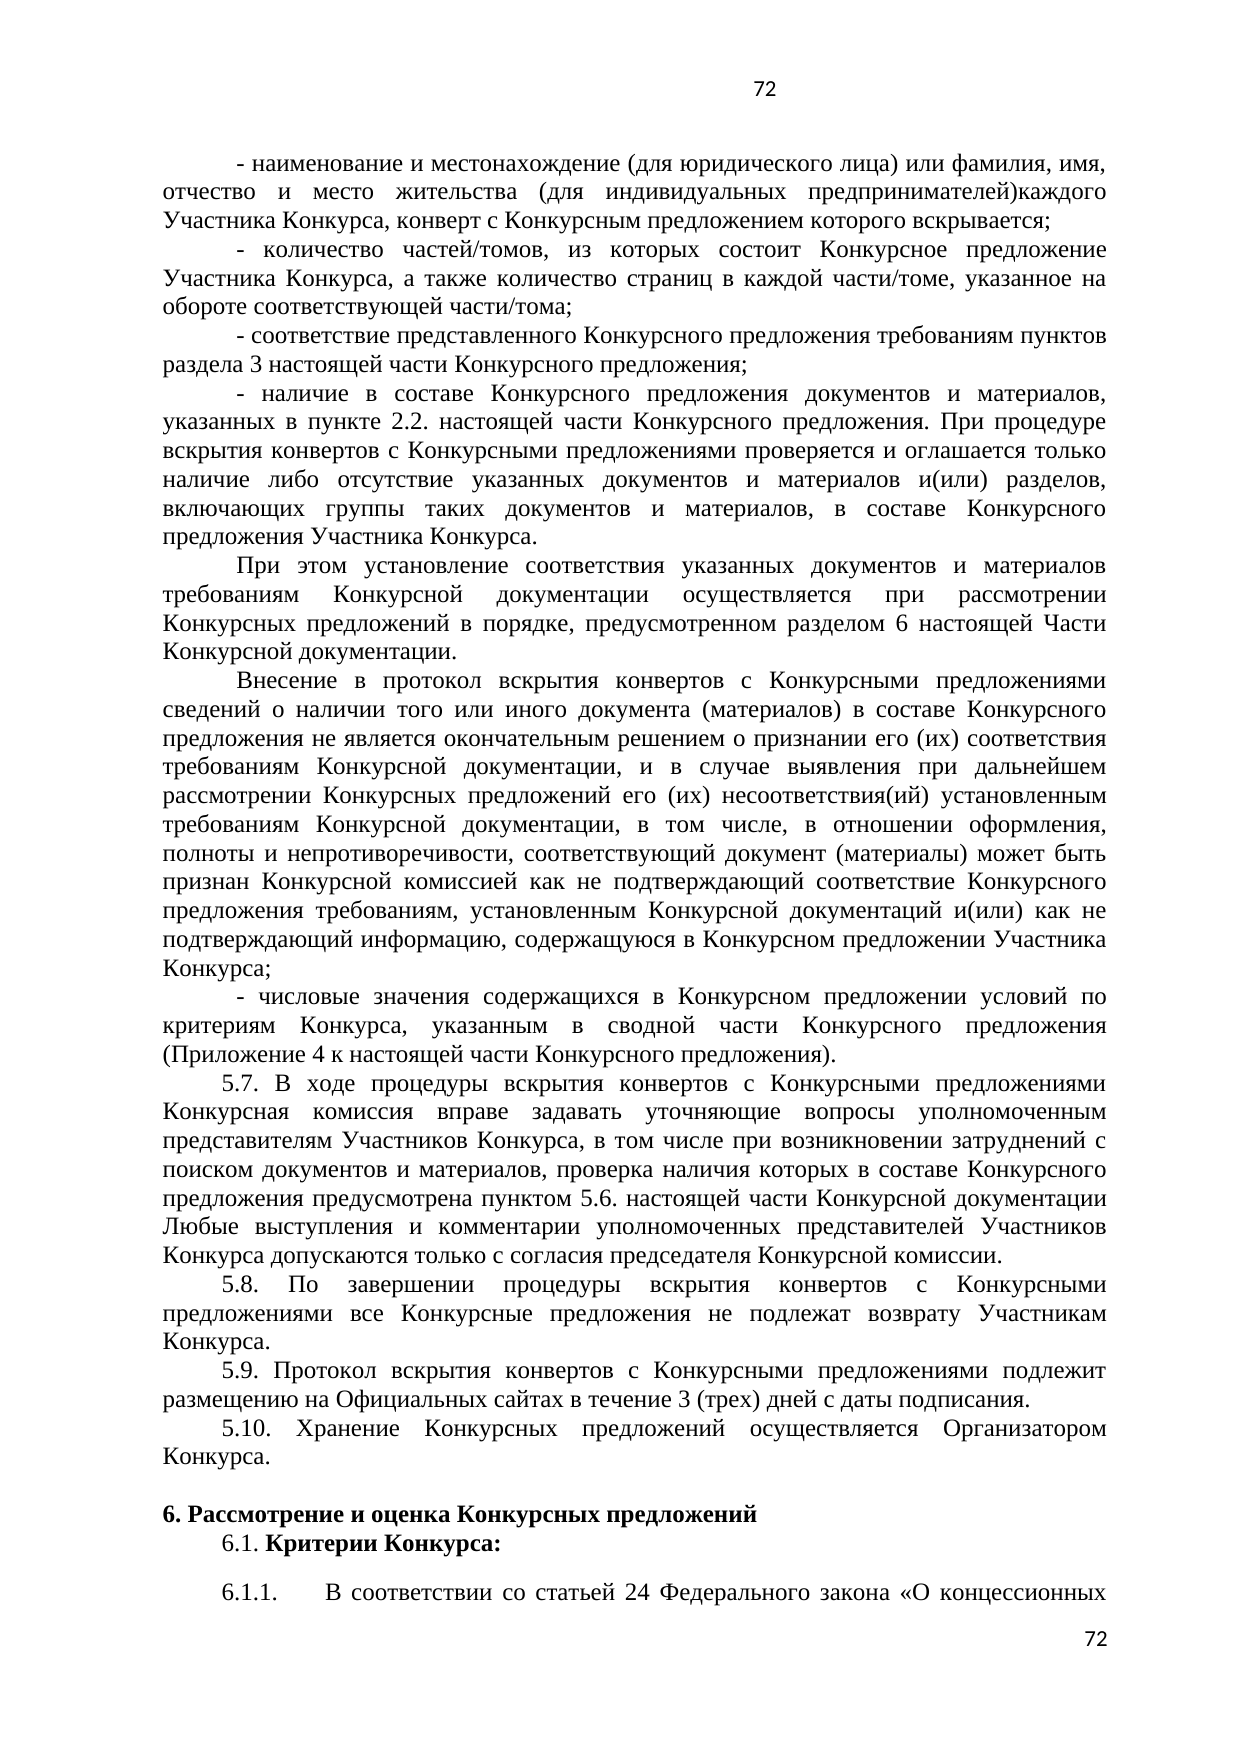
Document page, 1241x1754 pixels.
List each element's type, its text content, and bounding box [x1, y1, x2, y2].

text 5.9. Протокол вскрытия конвертов с Конкурсными предложениями подлежит размещению на Официальных сайтах в течение 3 (трех) дней с даты подписания. [162, 1355, 1107, 1413]
text - соответствие представленного Конкурсного предложения требованиям пунктов раздела 3 настоящей части Конкурсного предложения; [162, 320, 1107, 378]
text 5.8. По завершении процедуры вскрытия конвертов с Конкурсными предложениями все Конкурсные предложения не подлежат возврату Участникам Конкурса. [162, 1269, 1107, 1355]
text - количество частей/томов, из которых состоит Конкурсное предложение Участника Конкурса, а также количество страниц в каждой части/томе, указанное на обороте соответствующей части/тома; [162, 234, 1107, 320]
text 6. Рассмотрение и оценка Конкурсных предложений [162, 1499, 1107, 1528]
text 5.7. В ходе процедуры вскрытия конвертов с Конкурсными предложениями Конкурсная комиссия вправе задавать уточняющие вопросы уполномоченным представителям Участников Конкурса, в том числе при возникновении затруднений с поиском документов и материалов, проверка наличия которых в составе Конкурсного предложения предусмотрена пунктом 5.6. настоящей части Конкурсной документации Любые выступления и комментарии уполномоченных представителей Участников Конкурса допускаются только с согласия председателя Конкурсной комиссии. [162, 1068, 1107, 1269]
text - числовые значения содержащихся в Конкурсном предложении условий по критериям Конкурса, указанным в сводной части Конкурсного предложения (Приложение 4 к настоящей части Конкурсного предложения). [162, 981, 1107, 1068]
text 6.1. Критерии Конкурса: [162, 1528, 1107, 1556]
text 5.10. Хранение Конкурсных предложений осуществляется Организатором Конкурса. [162, 1413, 1107, 1470]
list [162, 1577, 1107, 1606]
text - наименование и местонахождение (для юридического лица) или фамилия, имя, отчество и место жительства (для индивидуальных предпринимателей)каждого Участника Конкурса, конверт с Конкурсным предложением которого вскрывается; [162, 148, 1107, 234]
text - наличие в составе Конкурсного предложения документов и материалов, указанных в пункте 2.2. настоящей части Конкурсного предложения. При процедуре вскрытия конвертов с Конкурсными предложениями проверяется и оглашается только наличие либо отсутствие указанных документов и материалов и(или) разделов, включающих группы таких документов и материалов, в составе Конкурсного предложения Участника Конкурса. [162, 378, 1107, 550]
text При этом установление соответствия указанных документов и материалов требованиям Конкурсной документации осуществляется при рассмотрении Конкурсных предложений в порядке, предусмотренном разделом 6 настоящей Части Конкурсной документации. [162, 550, 1107, 665]
text Внесение в протокол вскрытия конвертов с Конкурсными предложениями сведений о наличии того или иного документа (материалов) в составе Конкурсного предложения не является окончательным решением о признании его (их) соответствия требованиям Конкурсной документации, и в случае выявления при дальнейшем рассмотрении Конкурсных предложений его (их) несоответствия(ий) установленным требованиям Конкурсной документации, в том числе, в отношении оформления, полноты и непротиворечивости, соответствующий документ (материалы) может быть признан Конкурсной комиссией как не подтверждающий соответствие Конкурсного предложения требованиям, установленным Конкурсной документаций и(или) как не подтверждающий информацию, содержащуюся в Конкурсном предложении Участника Конкурса; [162, 665, 1107, 981]
